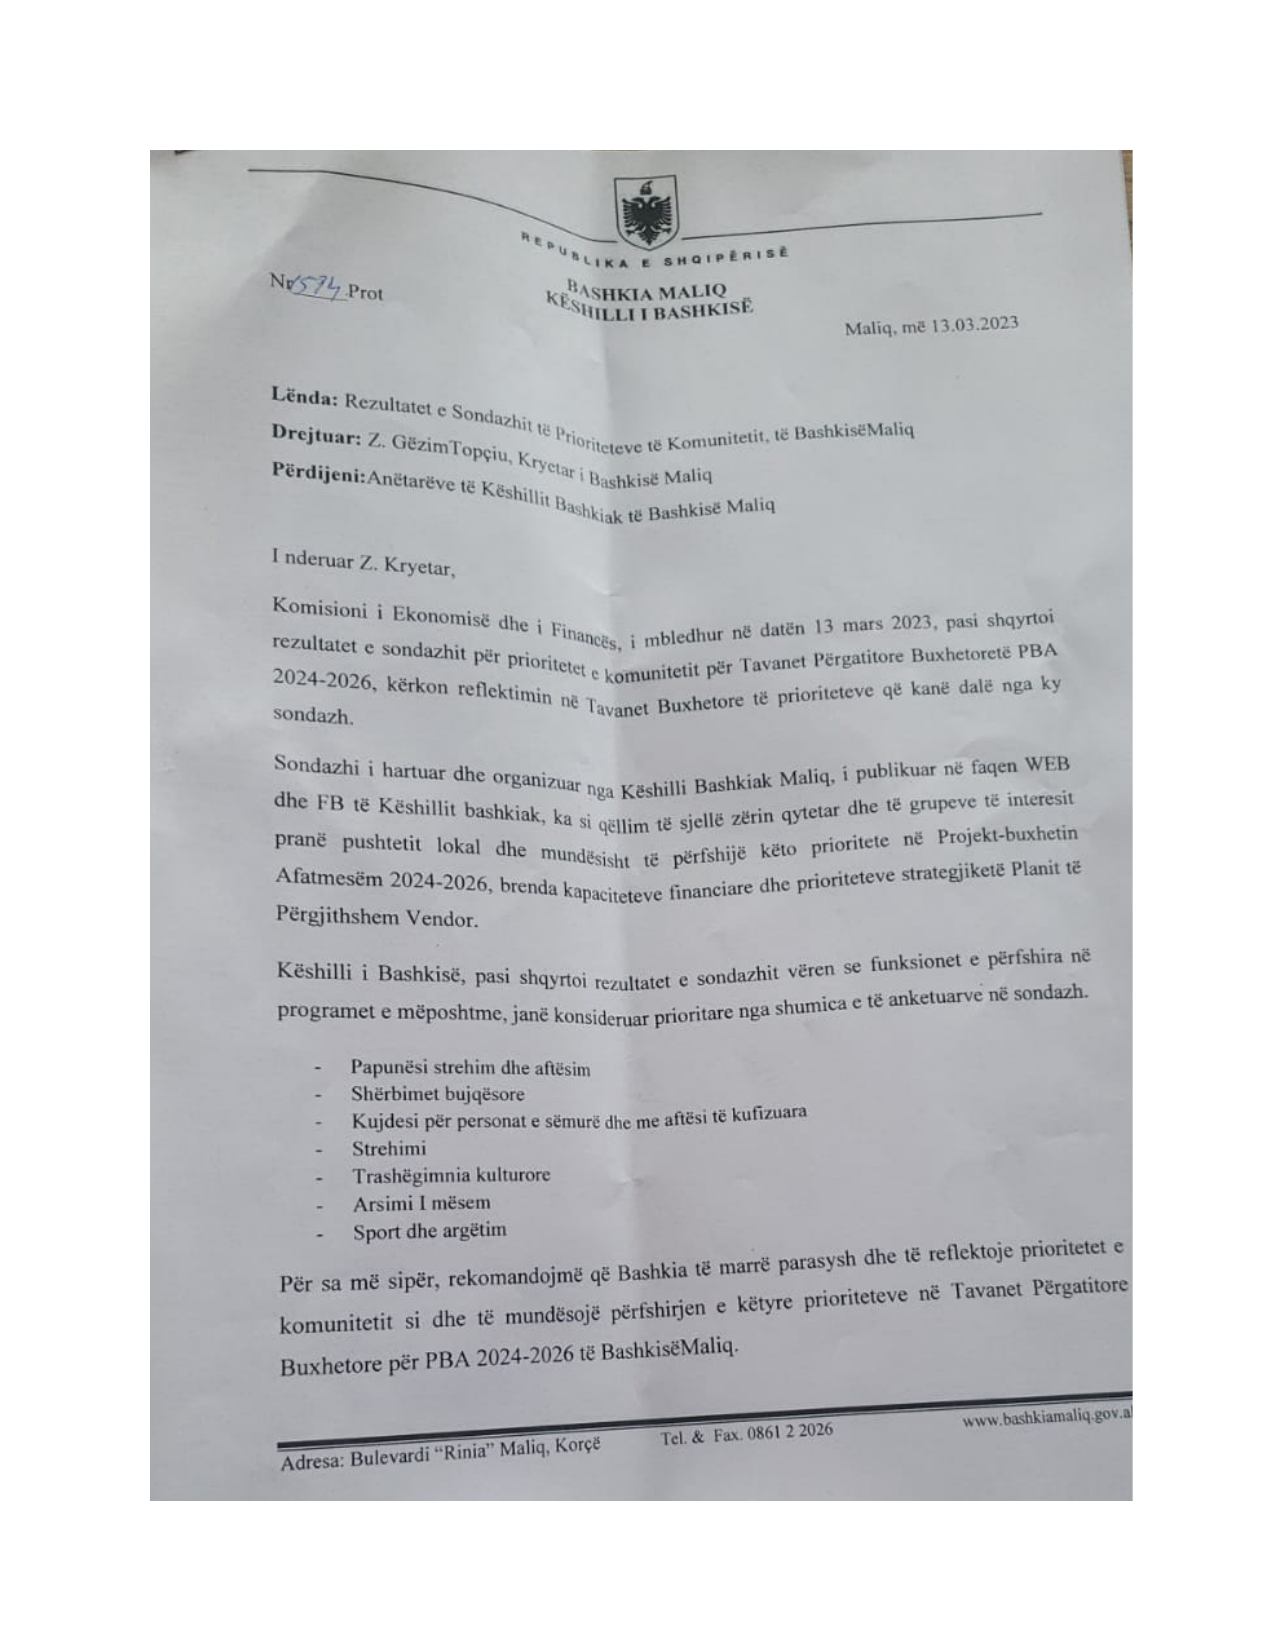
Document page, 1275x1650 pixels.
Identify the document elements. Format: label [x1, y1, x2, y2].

picture [150, 150, 1133, 1501]
